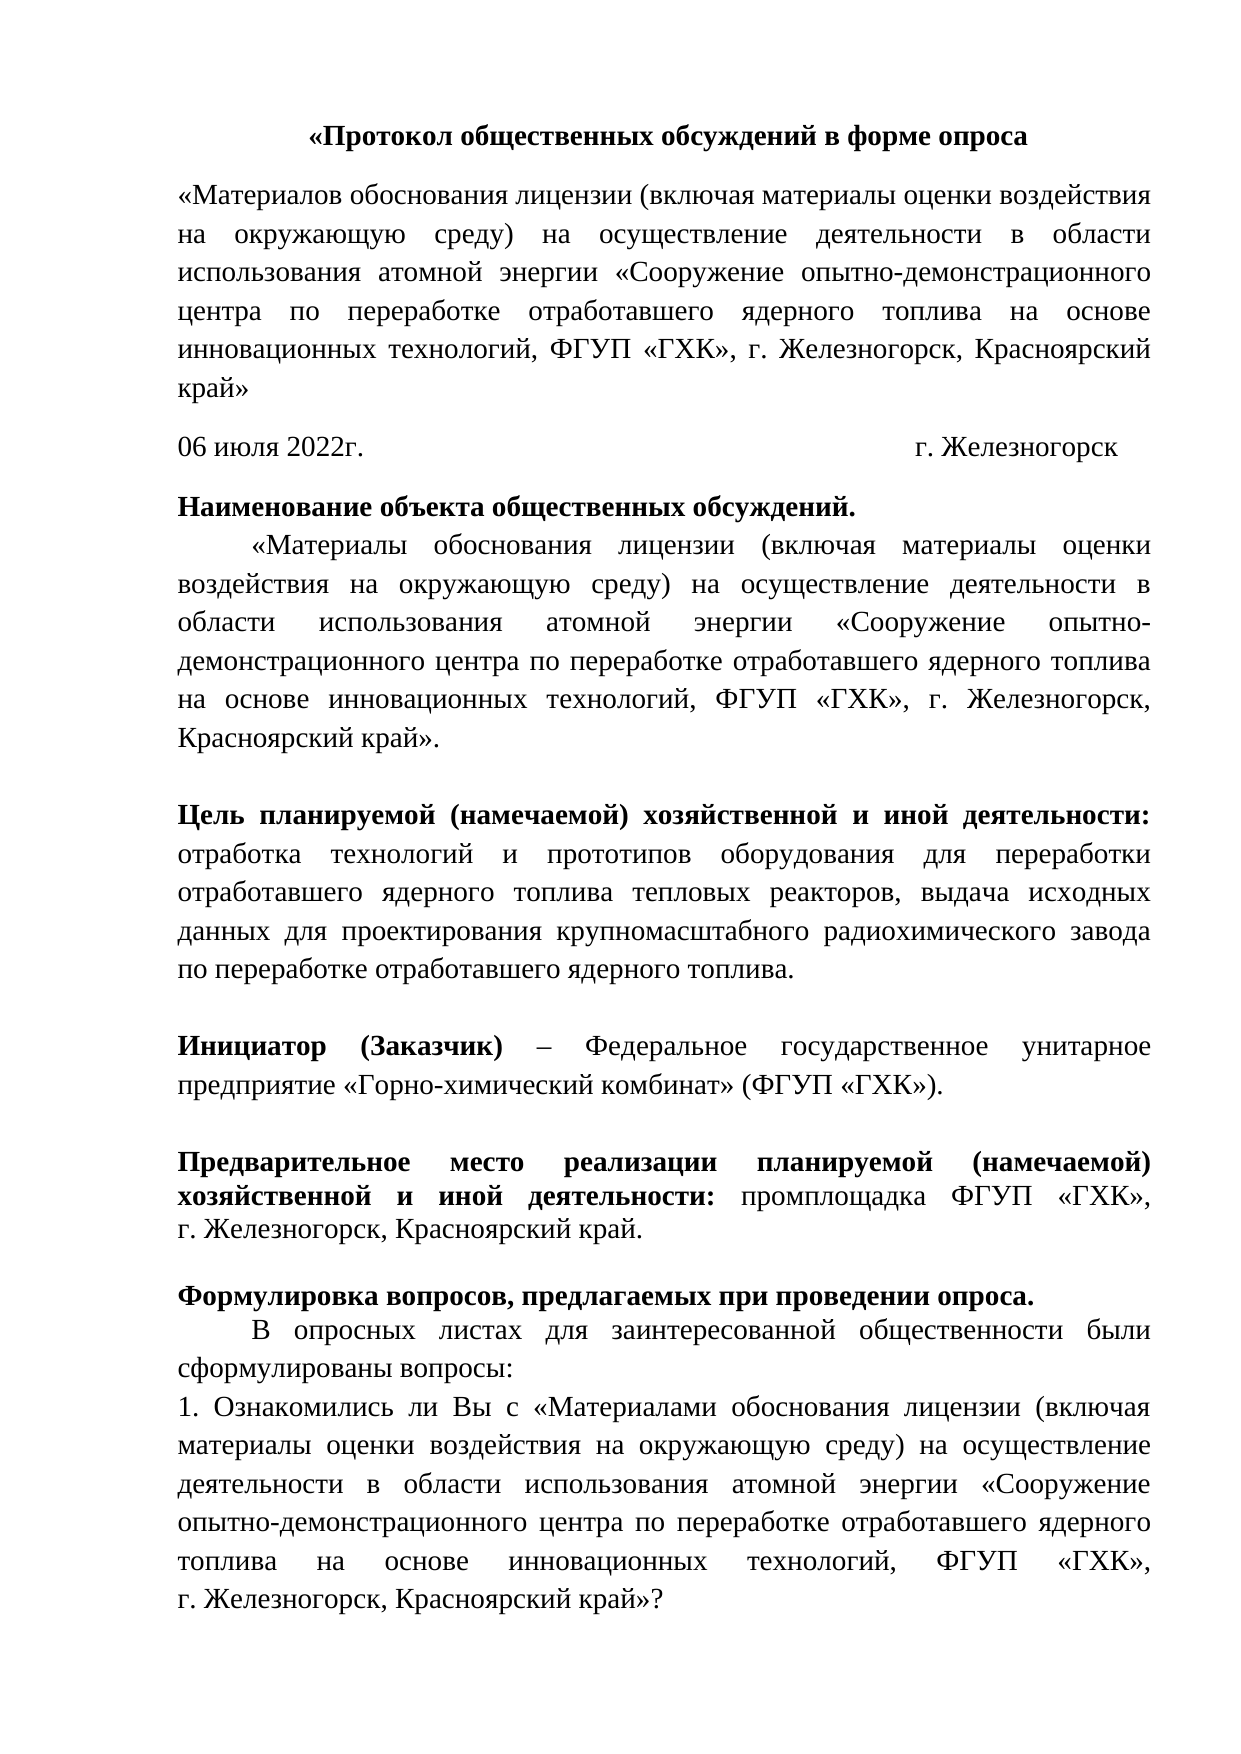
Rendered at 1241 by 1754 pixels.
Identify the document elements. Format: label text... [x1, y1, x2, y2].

text В опросных листах для заинтересованной общественности были сформулированы вопросы: [177, 1312, 1152, 1384]
text Предварительное место реализации планируемой (намечаемой) хозяйственной и иной деятельности: промплощадка ФГУП «ГХК», г. Железногорск, Красноярский край. [177, 1144, 1152, 1245]
text Наименование объекта общественных обсуждений. [177, 489, 1152, 522]
text Инициатор (Заказчик) – Федеральное государственное унитарное предприятие «Горно-химический комбинат» (ФГУП «ГХК»). [177, 1028, 1152, 1101]
text Цель планируемой (намечаемой) хозяйственной и иной деятельности: отработка технологий и прототипов оборудования для переработки отработавшего ядерного топлива тепловых реакторов, выдача исходных данных для проектирования крупномасштабного радиохимического завода по переработке отработавшего ядерного топлива. [177, 797, 1152, 985]
text Формулировка вопросов, предлагаемых при проведении опроса. [177, 1278, 1152, 1312]
text «Протокол общественных обсуждений в форме опроса [177, 118, 1152, 152]
text «Материалы обоснования лицензии (включая материалы оценки воздействия на окружающую среду) на осуществление деятельности в области использования атомной энергии «Сооружение опытно-демонстрационного центра по переработке отработавшего ядерного топлива на основе инновационных технологий, ФГУП «ГХК», г. Железногорск, Красноярский край». [177, 527, 1152, 754]
text 1. Ознакомились ли Вы с «Материалами обоснования лицензии (включая материалы оценки воздействия на окружающую среду) на осуществление деятельности в области использования атомной энергии «Сооружение опытно-демонстрационного центра по переработке отработавшего ядерного топлива на основе инновационных технологий, ФГУП «ГХК», г. Железногорск, Красноярский край»? [177, 1389, 1152, 1615]
text 06 июля 2022г. г. Железногорск [177, 429, 1152, 463]
text «Mатериалов обоснования лицензии (включая материалы оценки воздействия на окружающую среду) на осуществление деятельности в области использования атомной энергии «Сооружение опытно-демонстрационного центра по переработке отработавшего ядерного топлива на основе инновационных технологий, ФГУП «ГХК», г. Железногорск, Красноярский край» [177, 177, 1152, 404]
